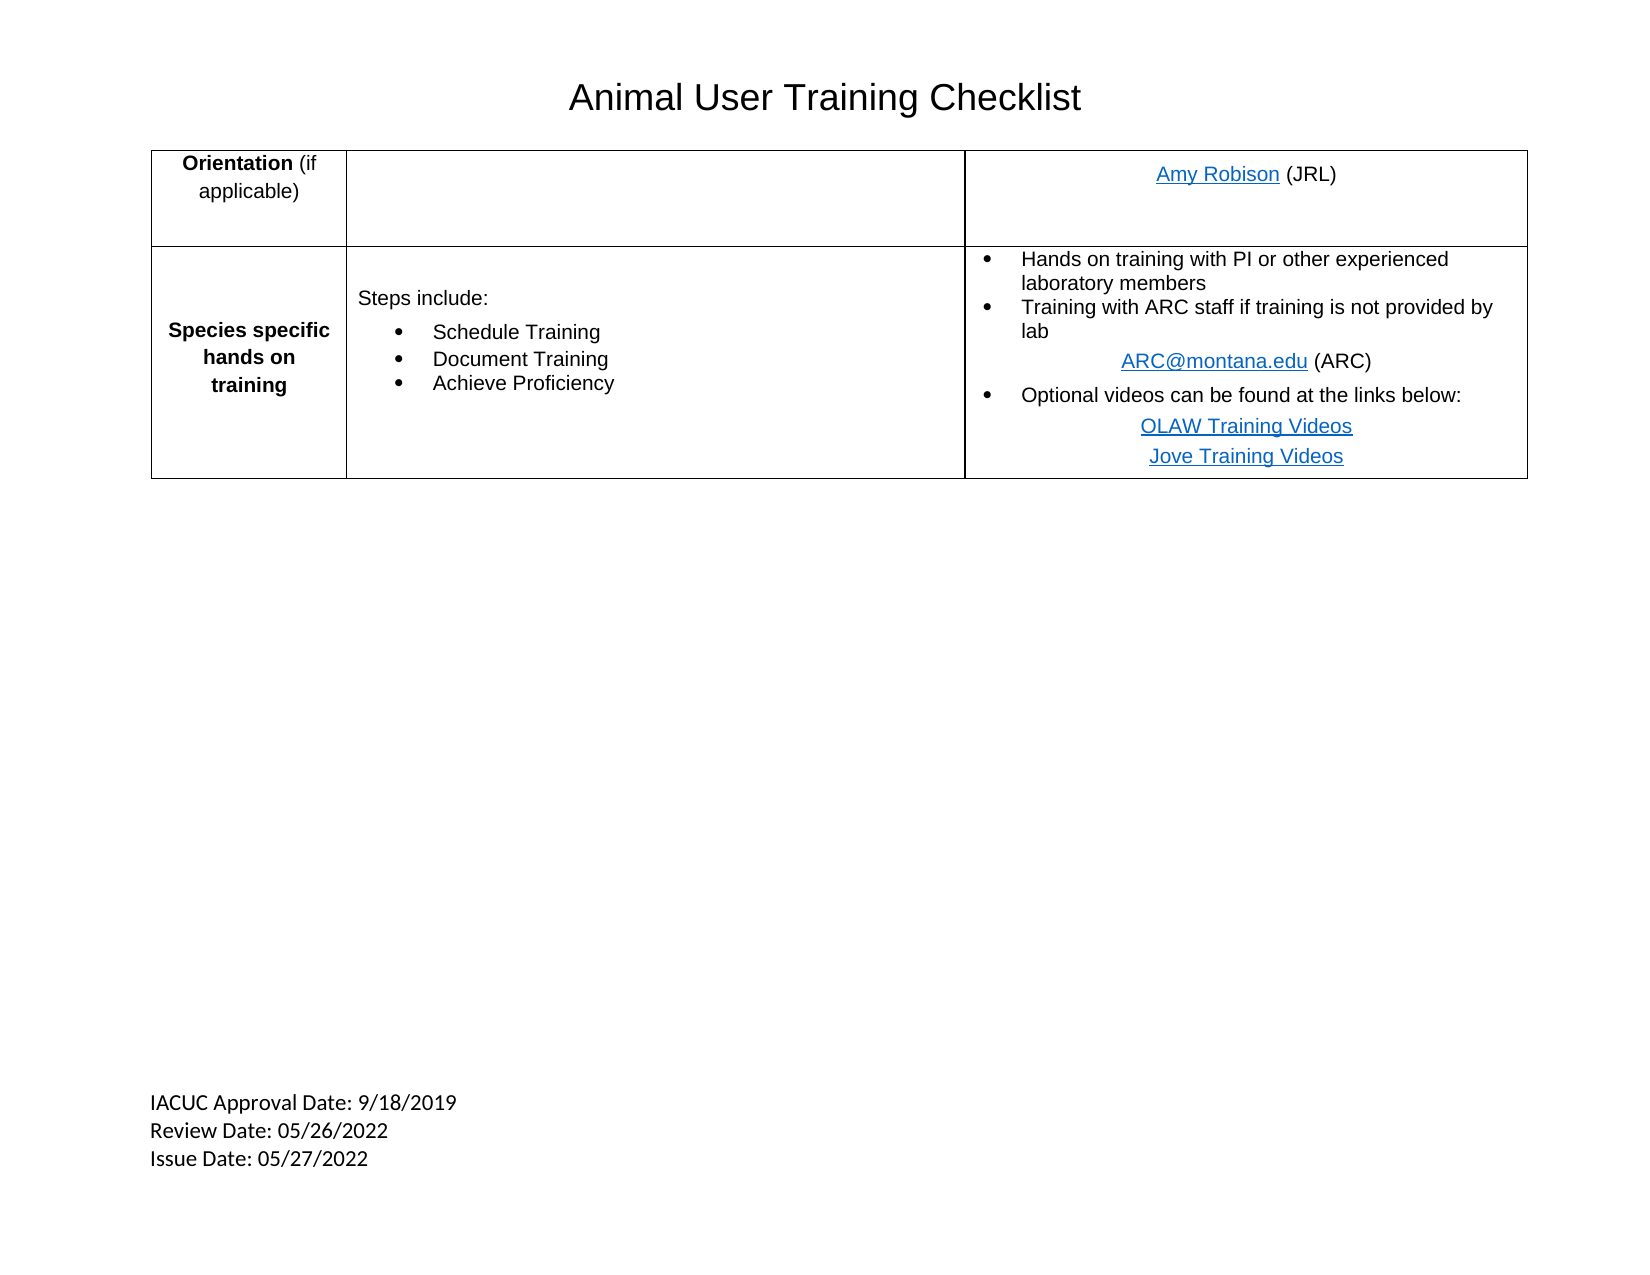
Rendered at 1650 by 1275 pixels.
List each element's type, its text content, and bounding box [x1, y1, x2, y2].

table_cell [347, 151, 964, 246]
table_cell [150, 478, 1528, 510]
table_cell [966, 151, 1527, 246]
table_cell Steps include: Schedule Training Document Training Achieve Proficiency [347, 247, 964, 478]
table_cell Species specific hands on training [152, 247, 346, 478]
table_cell Hands on training with PI or other experienced laboratory members Training with ARC staff if training is not provided by lab ARC@montana.edu (ARC) Optional videos can be found at the links below: OLAW Training Videos Jove Training Videos [966, 247, 1527, 478]
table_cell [152, 151, 346, 246]
